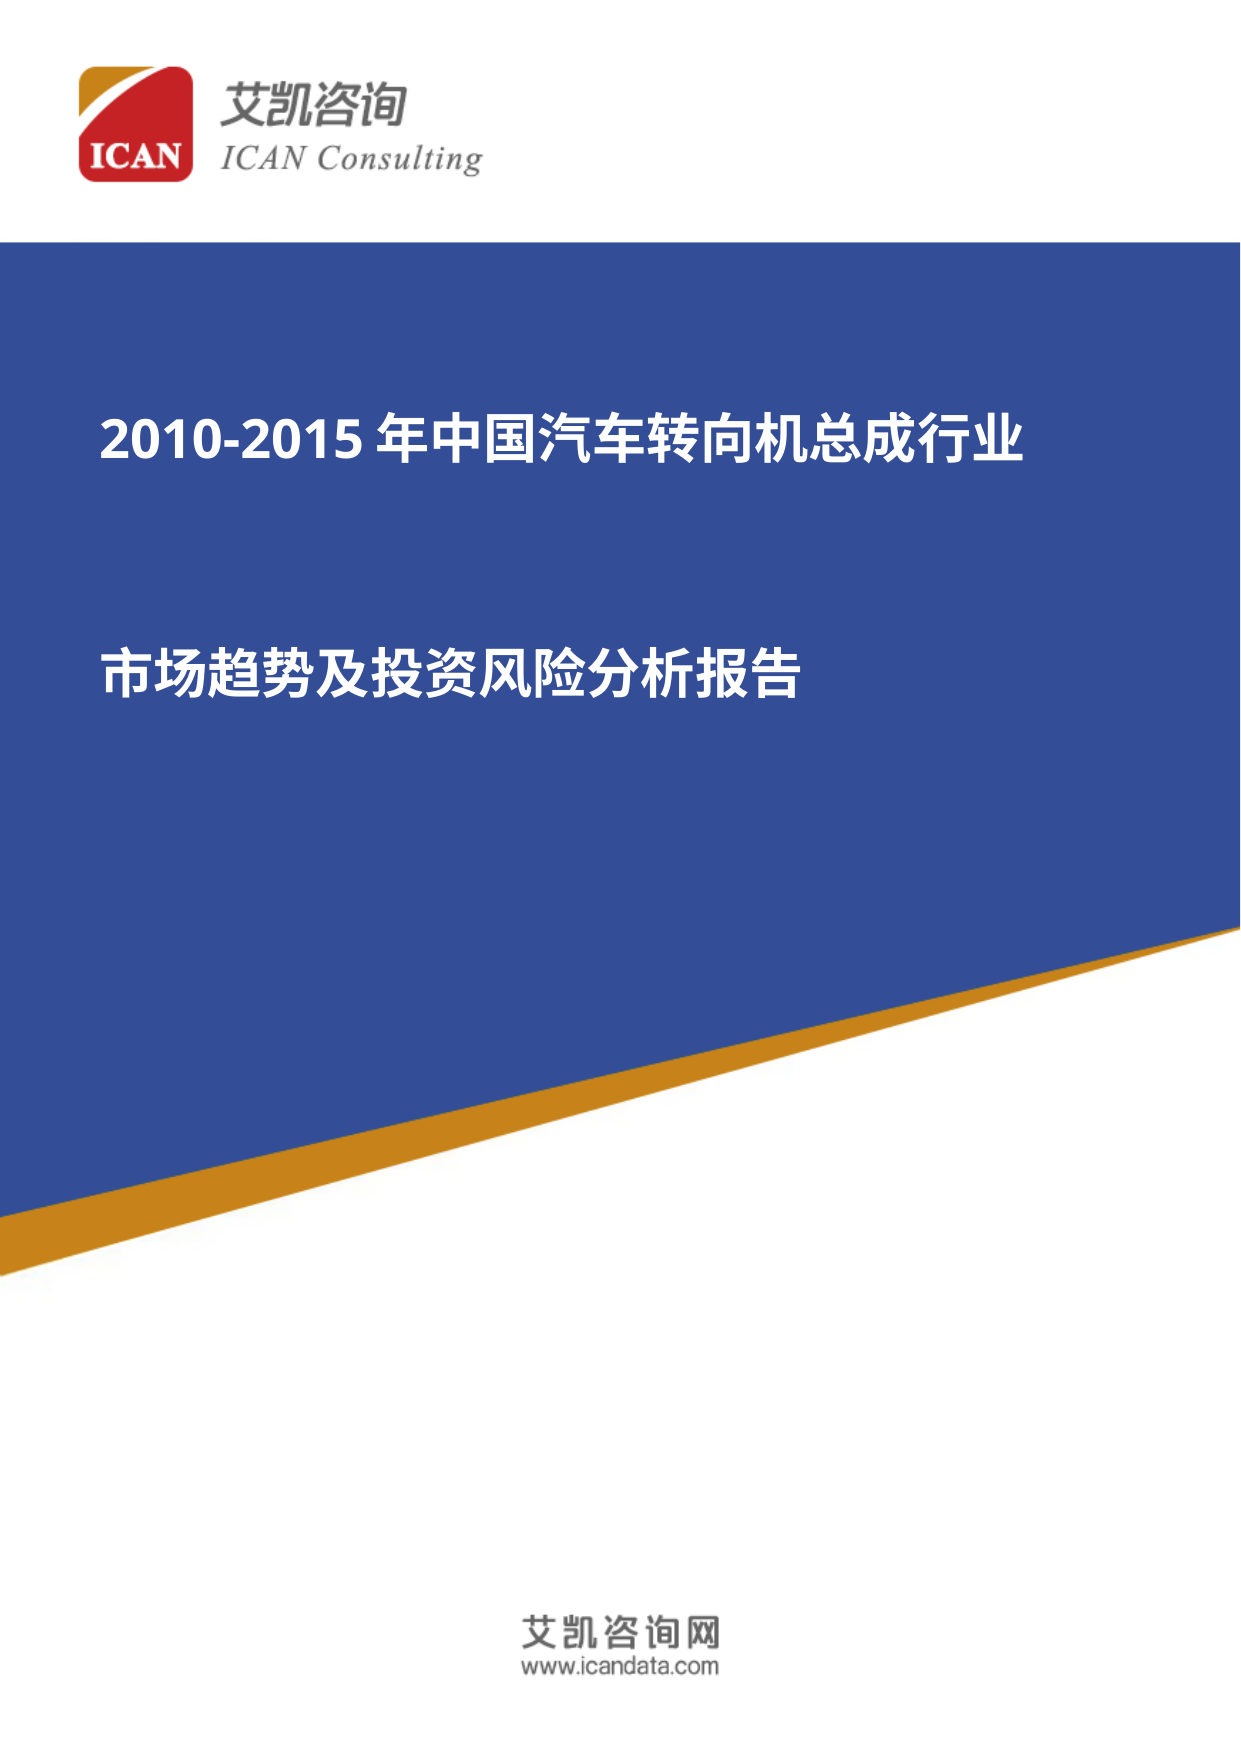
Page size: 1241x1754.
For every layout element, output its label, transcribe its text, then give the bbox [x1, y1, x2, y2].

picture [0, 5, 1241, 1754]
subtitle 2010-2015年中国汽车转向机总成行业市场趋势及投资风险分析报告 [99, 386, 1053, 718]
